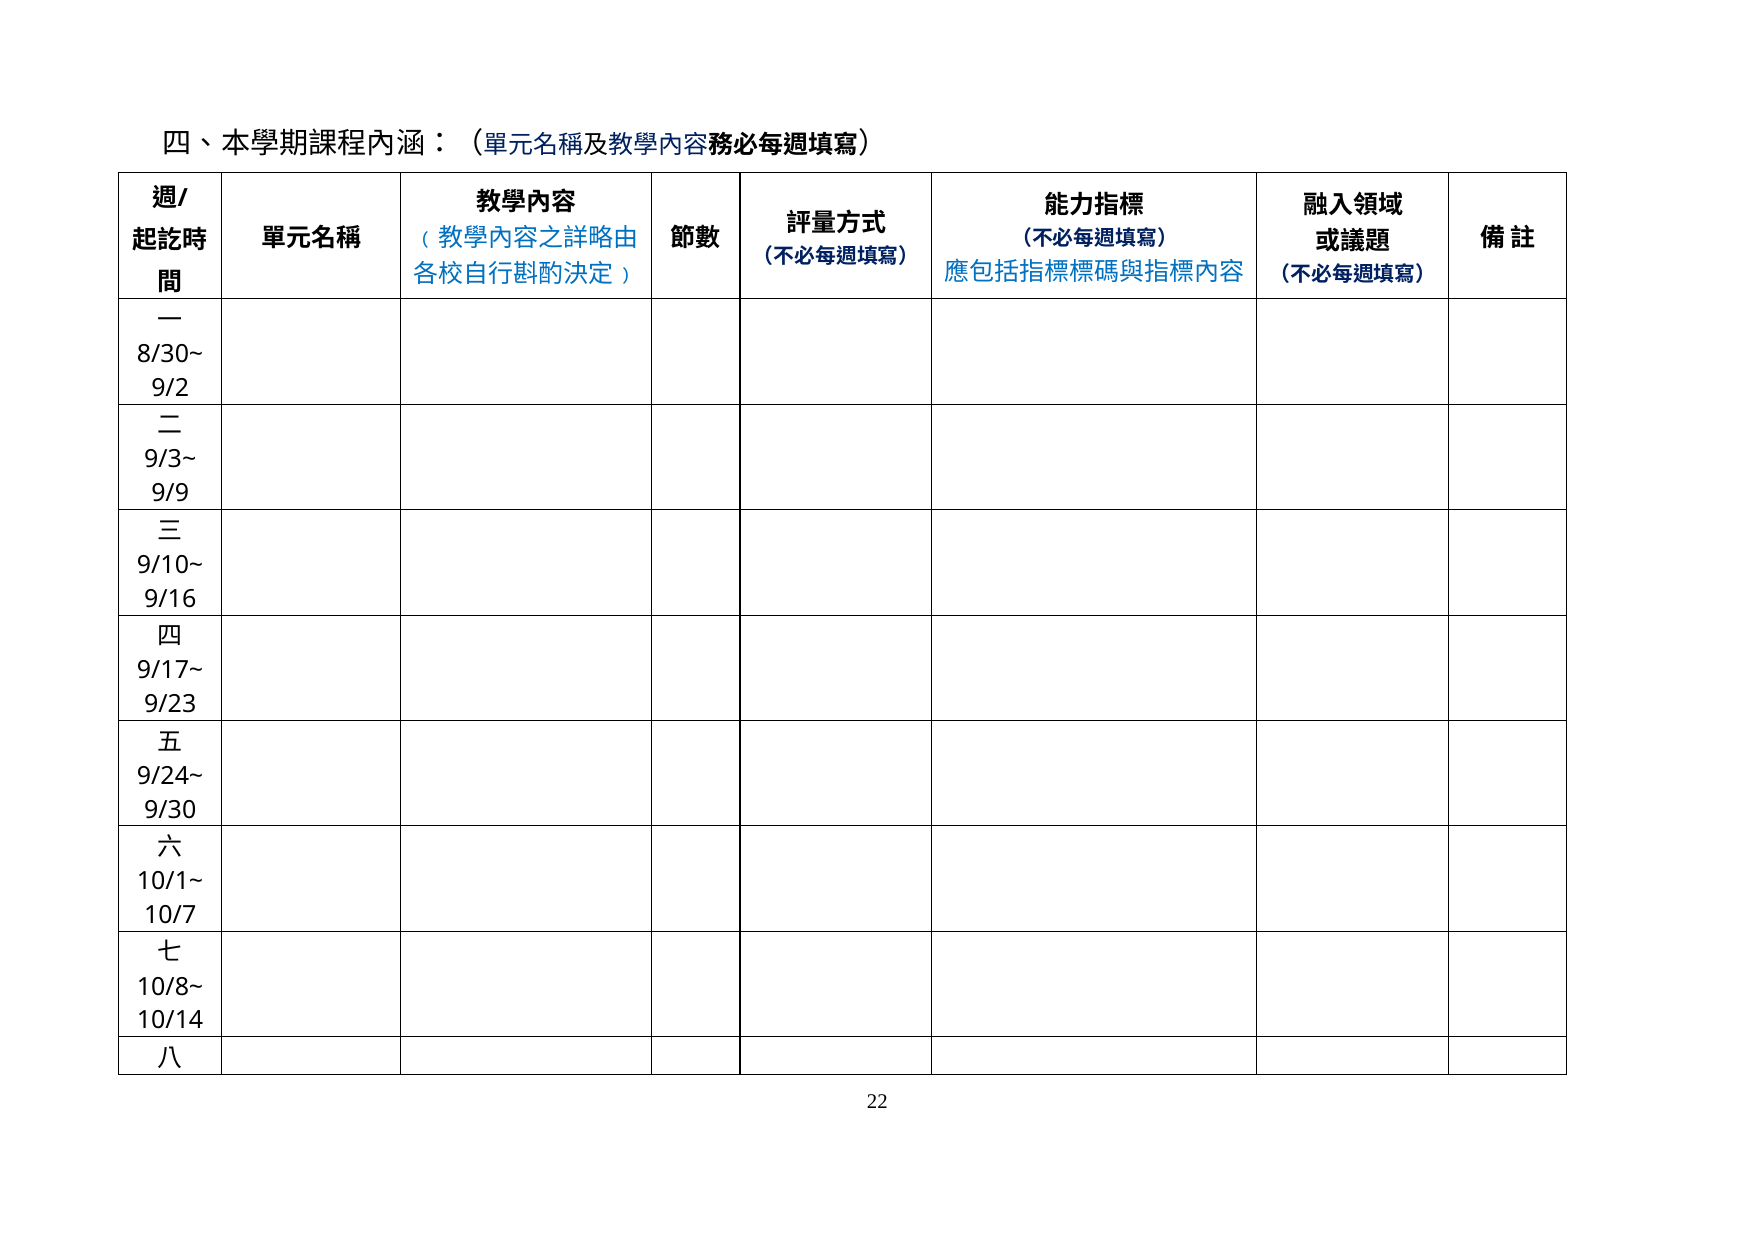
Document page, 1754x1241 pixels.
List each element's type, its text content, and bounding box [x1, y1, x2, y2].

table_cell 五 9/24~ 9/30 [119, 721, 221, 825]
table_header 能力指標 （不必每週填寫） 應包括指標標碼與指標內容 [932, 173, 1256, 298]
table_cell [932, 405, 1256, 509]
table_cell [932, 616, 1256, 720]
table_cell 六 10/1~ 10/7 [119, 826, 221, 931]
table_cell [741, 1037, 931, 1073]
table_cell [932, 826, 1256, 931]
table_cell [741, 826, 931, 931]
table_cell 三 9/10~ 9/16 [119, 510, 221, 614]
table_cell [1257, 1037, 1448, 1073]
table_cell [222, 299, 400, 404]
table_cell [401, 510, 651, 614]
table_cell [401, 1037, 651, 1073]
table_cell [1257, 721, 1448, 825]
table_cell [401, 405, 651, 509]
table_cell [1449, 826, 1566, 931]
table_cell 四 9/17~ 9/23 [119, 616, 221, 720]
table_cell [1449, 405, 1566, 509]
table_cell [652, 405, 739, 509]
table_cell [222, 826, 400, 931]
text 四、本學期課程內涵：（單元名稱及教學內容務必每週填寫） [162, 131, 1636, 160]
table_cell [741, 616, 931, 720]
table_cell [1449, 1037, 1566, 1073]
table_cell [741, 510, 931, 614]
table_cell [401, 826, 651, 931]
table_cell 八 10/15~ 10/21 [119, 1037, 221, 1073]
table_cell [1449, 510, 1566, 614]
table_cell [741, 405, 931, 509]
table_cell [1257, 932, 1448, 1036]
table_cell [1449, 299, 1566, 404]
table_cell [401, 616, 651, 720]
table_cell [932, 1037, 1256, 1073]
table_header 評量方式 （不必每週填寫） [741, 173, 931, 298]
table_cell [741, 932, 931, 1036]
table_cell [652, 299, 739, 404]
table_header 節數 [652, 173, 739, 298]
table_cell 一 8/30~ 9/2 [119, 299, 221, 404]
table_cell [222, 1037, 400, 1073]
table_cell [741, 721, 931, 825]
table_cell [652, 616, 739, 720]
table_cell 二 9/3~ 9/9 [119, 405, 221, 509]
table_cell [932, 299, 1256, 404]
table_cell [1257, 299, 1448, 404]
table_cell [1257, 510, 1448, 614]
table_cell [652, 510, 739, 614]
table_cell [401, 932, 651, 1036]
table_cell [1257, 826, 1448, 931]
table_cell 七 10/8~ 10/14 [119, 932, 221, 1036]
table_cell [932, 721, 1256, 825]
table_cell [652, 721, 739, 825]
table_cell [401, 721, 651, 825]
table_header 單元名稱 [222, 173, 400, 298]
table_cell [222, 405, 400, 509]
table_cell [222, 721, 400, 825]
table_cell [932, 932, 1256, 1036]
table_cell [652, 826, 739, 931]
table_cell [1257, 405, 1448, 509]
table_cell [1449, 932, 1566, 1036]
table_cell [222, 932, 400, 1036]
table_header 教學內容 ﹙教學內容之詳略由各校自行斟酌決定﹚ [401, 173, 651, 298]
table_cell [1257, 616, 1448, 720]
table_cell [932, 510, 1256, 614]
table_cell [741, 299, 931, 404]
table_cell [222, 616, 400, 720]
table_header 週/ 起訖時間 [119, 173, 221, 298]
table_cell [1449, 616, 1566, 720]
table_cell [652, 1037, 739, 1073]
table_cell [222, 510, 400, 614]
table_cell [652, 932, 739, 1036]
table_cell [1449, 721, 1566, 825]
table_header 融入領域 或議題 （不必每週填寫） [1257, 173, 1448, 298]
table_header 備 註 [1449, 173, 1566, 298]
table_cell [401, 299, 651, 404]
